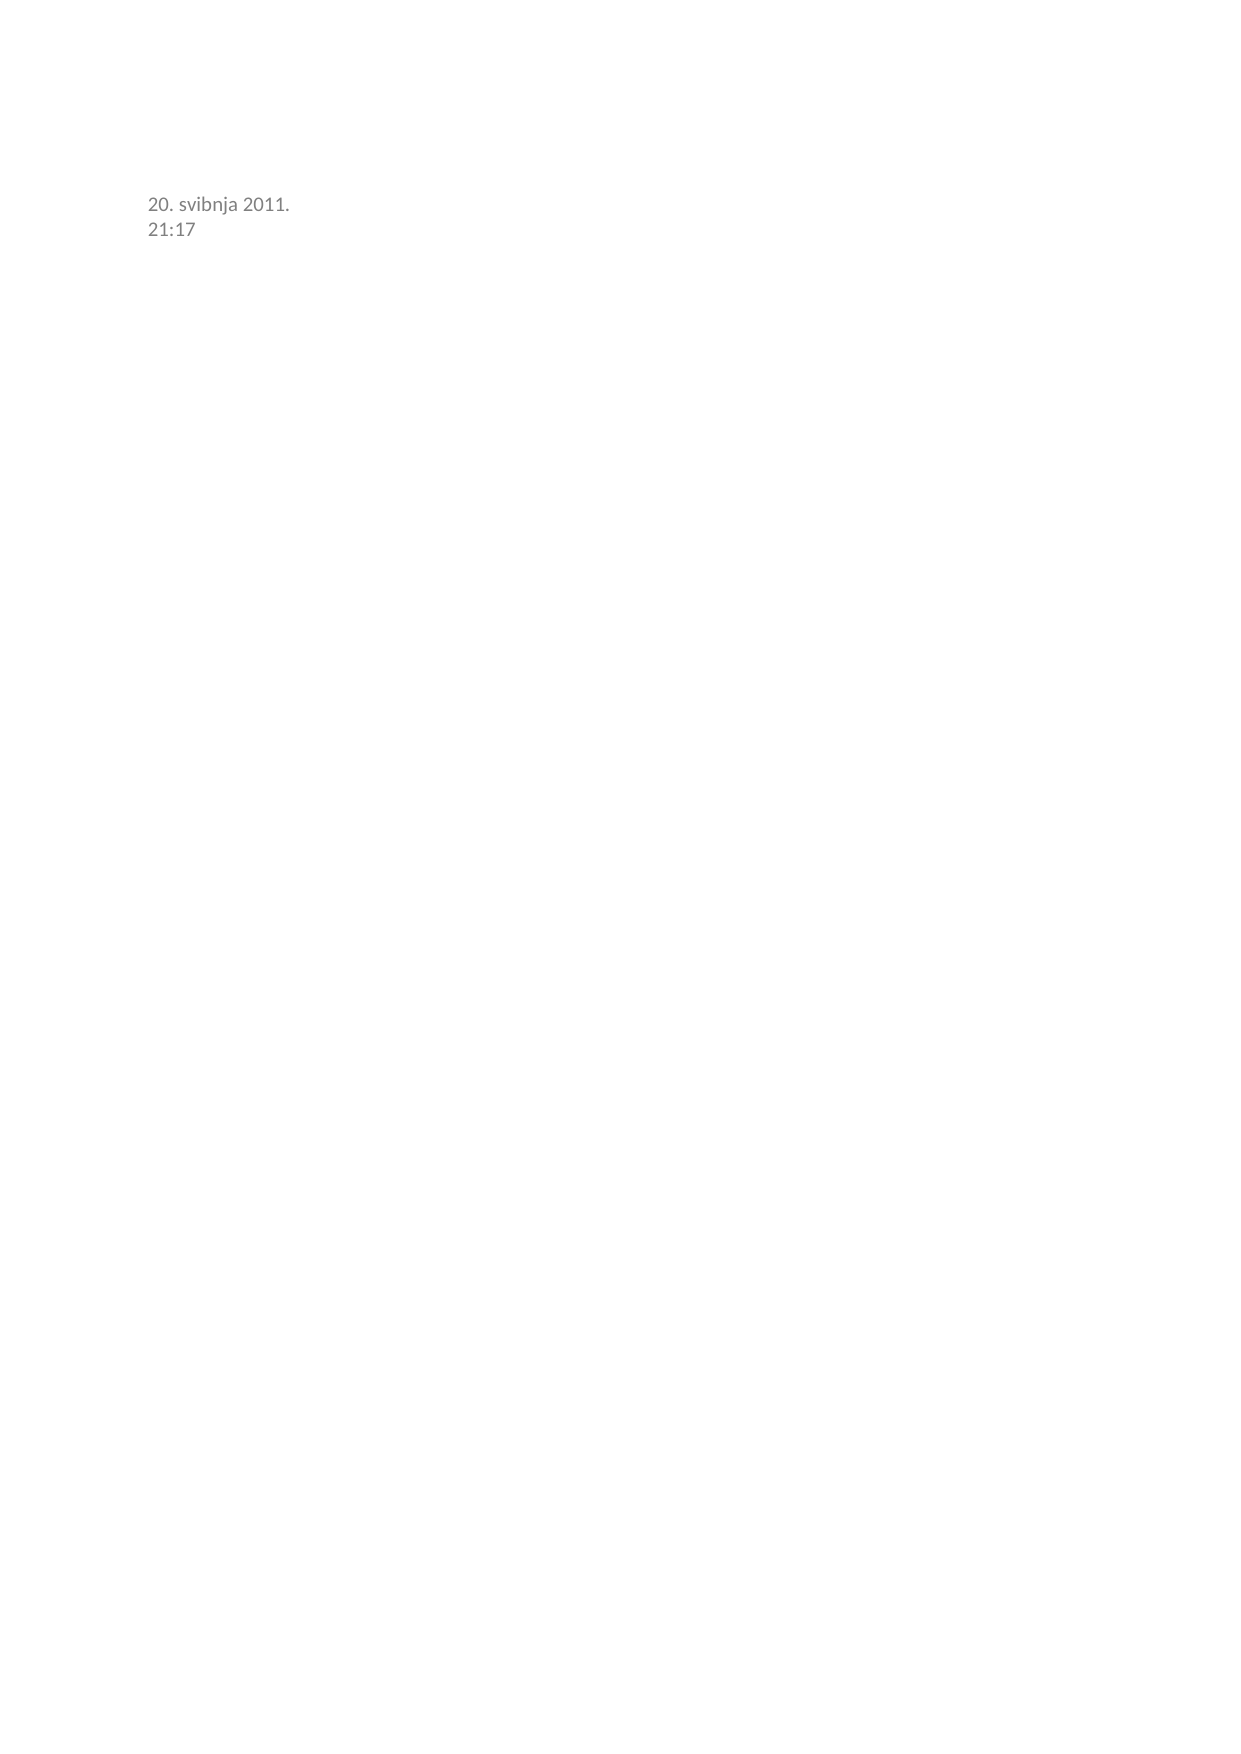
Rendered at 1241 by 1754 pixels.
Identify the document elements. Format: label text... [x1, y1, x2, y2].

text 20. svibnja 2011. [148, 191, 1093, 216]
text 21:17 [148, 216, 1093, 242]
